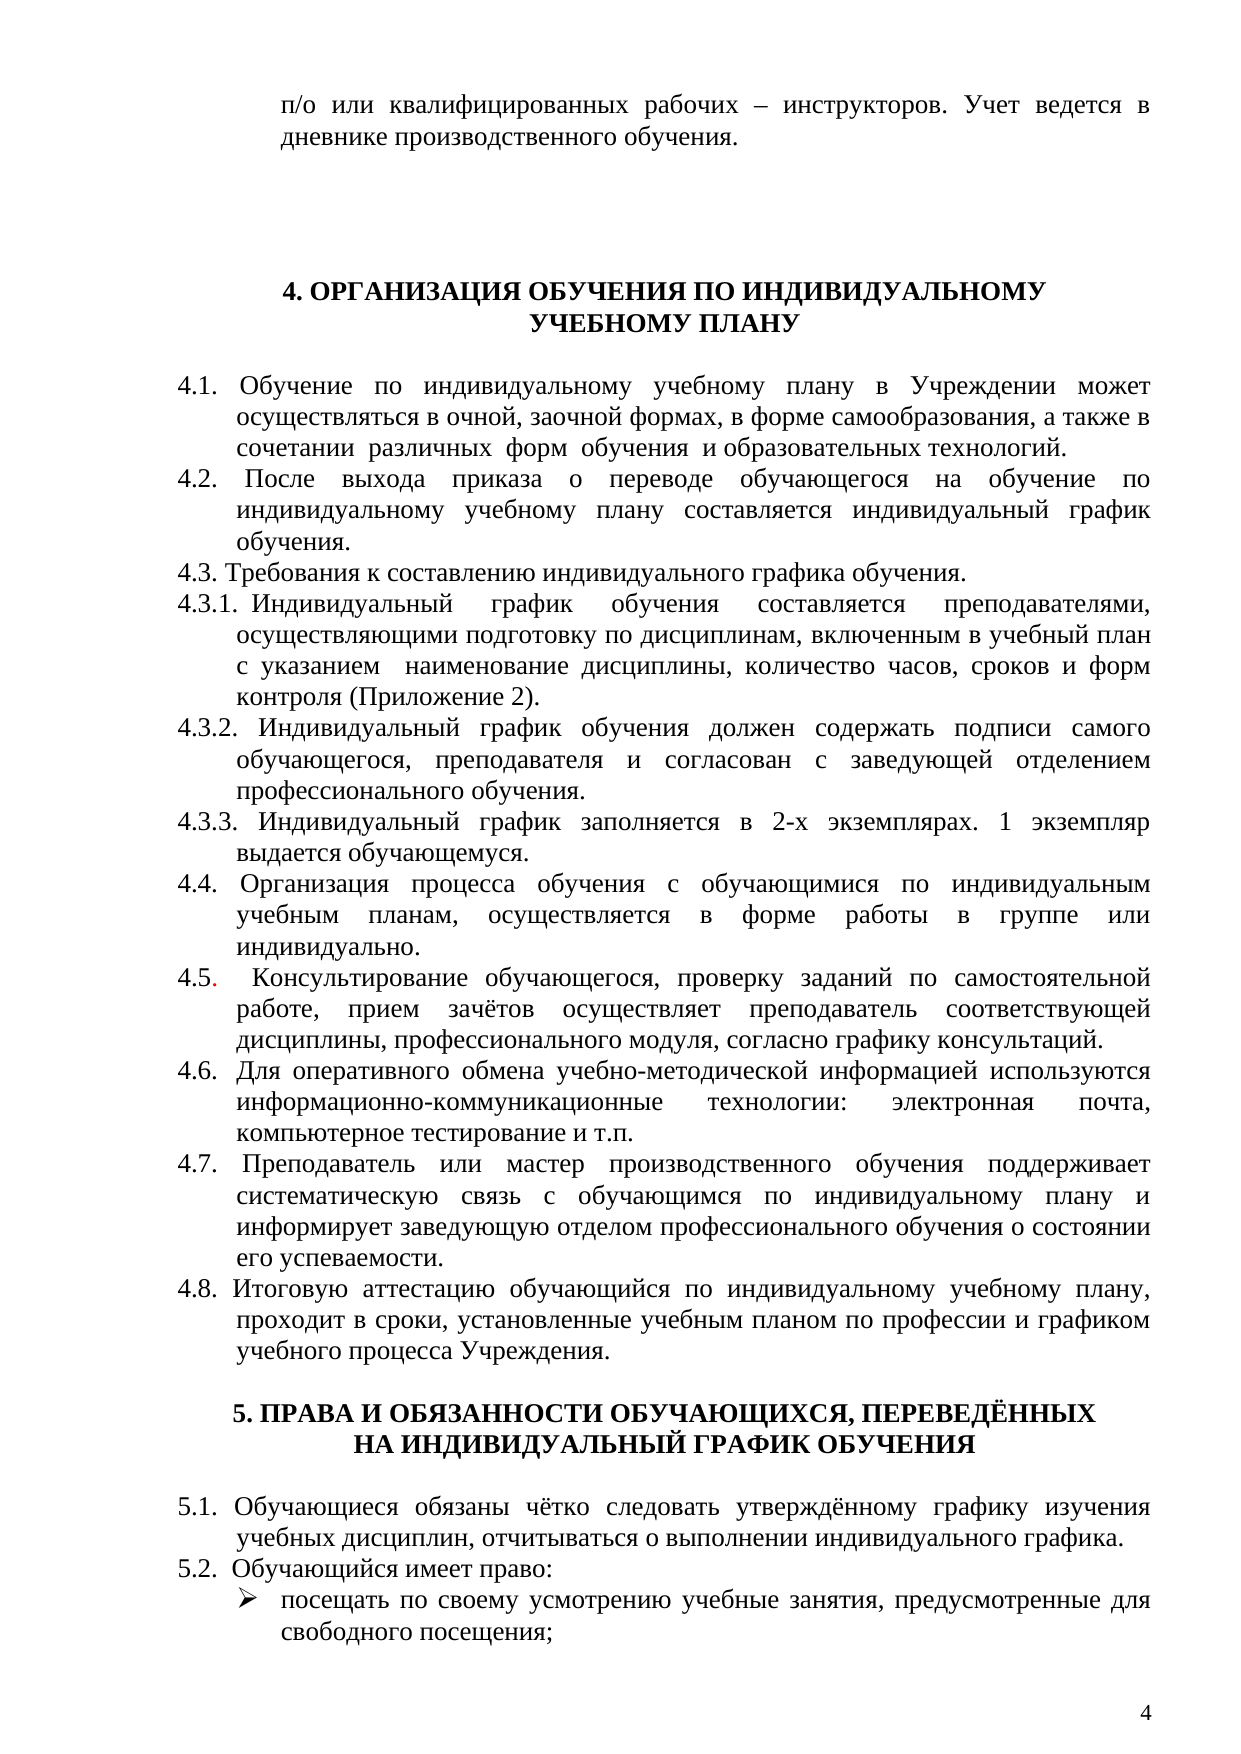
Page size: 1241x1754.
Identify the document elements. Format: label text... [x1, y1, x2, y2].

text 5.1. Обучающиеся обязаны чётко следовать утверждённому графику изучения учебных дисциплин, отчитываться о выполнении индивидуального графика. [177, 1490, 1152, 1552]
text 4.3.2. Индивидуальный график обучения должен содержать подписи самого обучающегося, преподавателя и согласован с заведующей отделением профессионального обучения. [177, 712, 1152, 805]
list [236, 89, 1152, 151]
text НА ИНДИВИДУАЛЬНЫЙ ГРАФИК ОБУЧЕНИЯ [177, 1428, 1152, 1459]
text 4.2. После выхода приказа о переводе обучающегося на обучение по индивидуальному учебному плану составляется индивидуальный график обучения. [177, 462, 1152, 556]
text 5.2. Обучающийся имеет право: [177, 1552, 1152, 1584]
text 5. ПРАВА И ОБЯЗАННОСТИ ОБУЧАЮЩИХСЯ, ПЕРЕВЕДЁННЫХ [177, 1397, 1152, 1428]
text 4.3. Требования к составлению индивидуального графика обучения. [177, 556, 1152, 587]
text 4.8. Итоговую аттестацию обучающийся по индивидуальному учебному плану, проходит в сроки, установленные учебным планом по профессии и графиком учебного процесса Учреждения. [177, 1272, 1152, 1366]
text 4.1. Обучение по индивидуальному учебному плану в Учреждении может осуществляться в очной, заочной формах, в форме самообразования, а также в сочетании различных форм обучения и образовательных технологий. [177, 369, 1152, 462]
list Для оперативного обмена учебно-методической информацией используются информационно-коммуникационные технологии: электронная почта, компьютерное тестирование и т.п. [177, 1054, 1152, 1148]
text 4. ОРГАНИЗАЦИЯ ОБУЧЕНИЯ ПО ИНДИВИДУАЛЬНОМУ [177, 276, 1152, 307]
text 4.4. Организация процесса обучения с обучающимися по индивидуальным учебным планам, осуществляется в форме работы в группе или индивидуально. [177, 867, 1152, 961]
text 4.5. Консультирование обучающегося, проверку заданий по самостоятельной работе, прием зачётов осуществляет преподаватель соответствующей дисциплины, профессионального модуля, согласно графику консультаций. [177, 961, 1152, 1054]
text 4.7. Преподаватель или мастер производственного обучения поддерживает систематическую связь с обучающимся по индивидуальному плану и информирует заведующую отделом профессионального обучения о состоянии его успеваемости. [177, 1148, 1152, 1272]
text 4.3.3. Индивидуальный график заполняется в 2-х экземплярах. 1 экземпляр выдается обучающемуся. [177, 805, 1152, 867]
text УЧЕБНОМУ ПЛАНУ [177, 307, 1152, 338]
text 4.3.1. Индивидуальный график обучения составляется преподавателями, осуществляющими подготовку по дисциплинам, включенным в учебный план с указанием наименование дисциплины, количество часов, сроков и форм контроля (Приложение 2). [177, 587, 1152, 712]
list посещать по своему усмотрению учебные занятия, предусмотренные для свободного посещения; [236, 1584, 1152, 1646]
